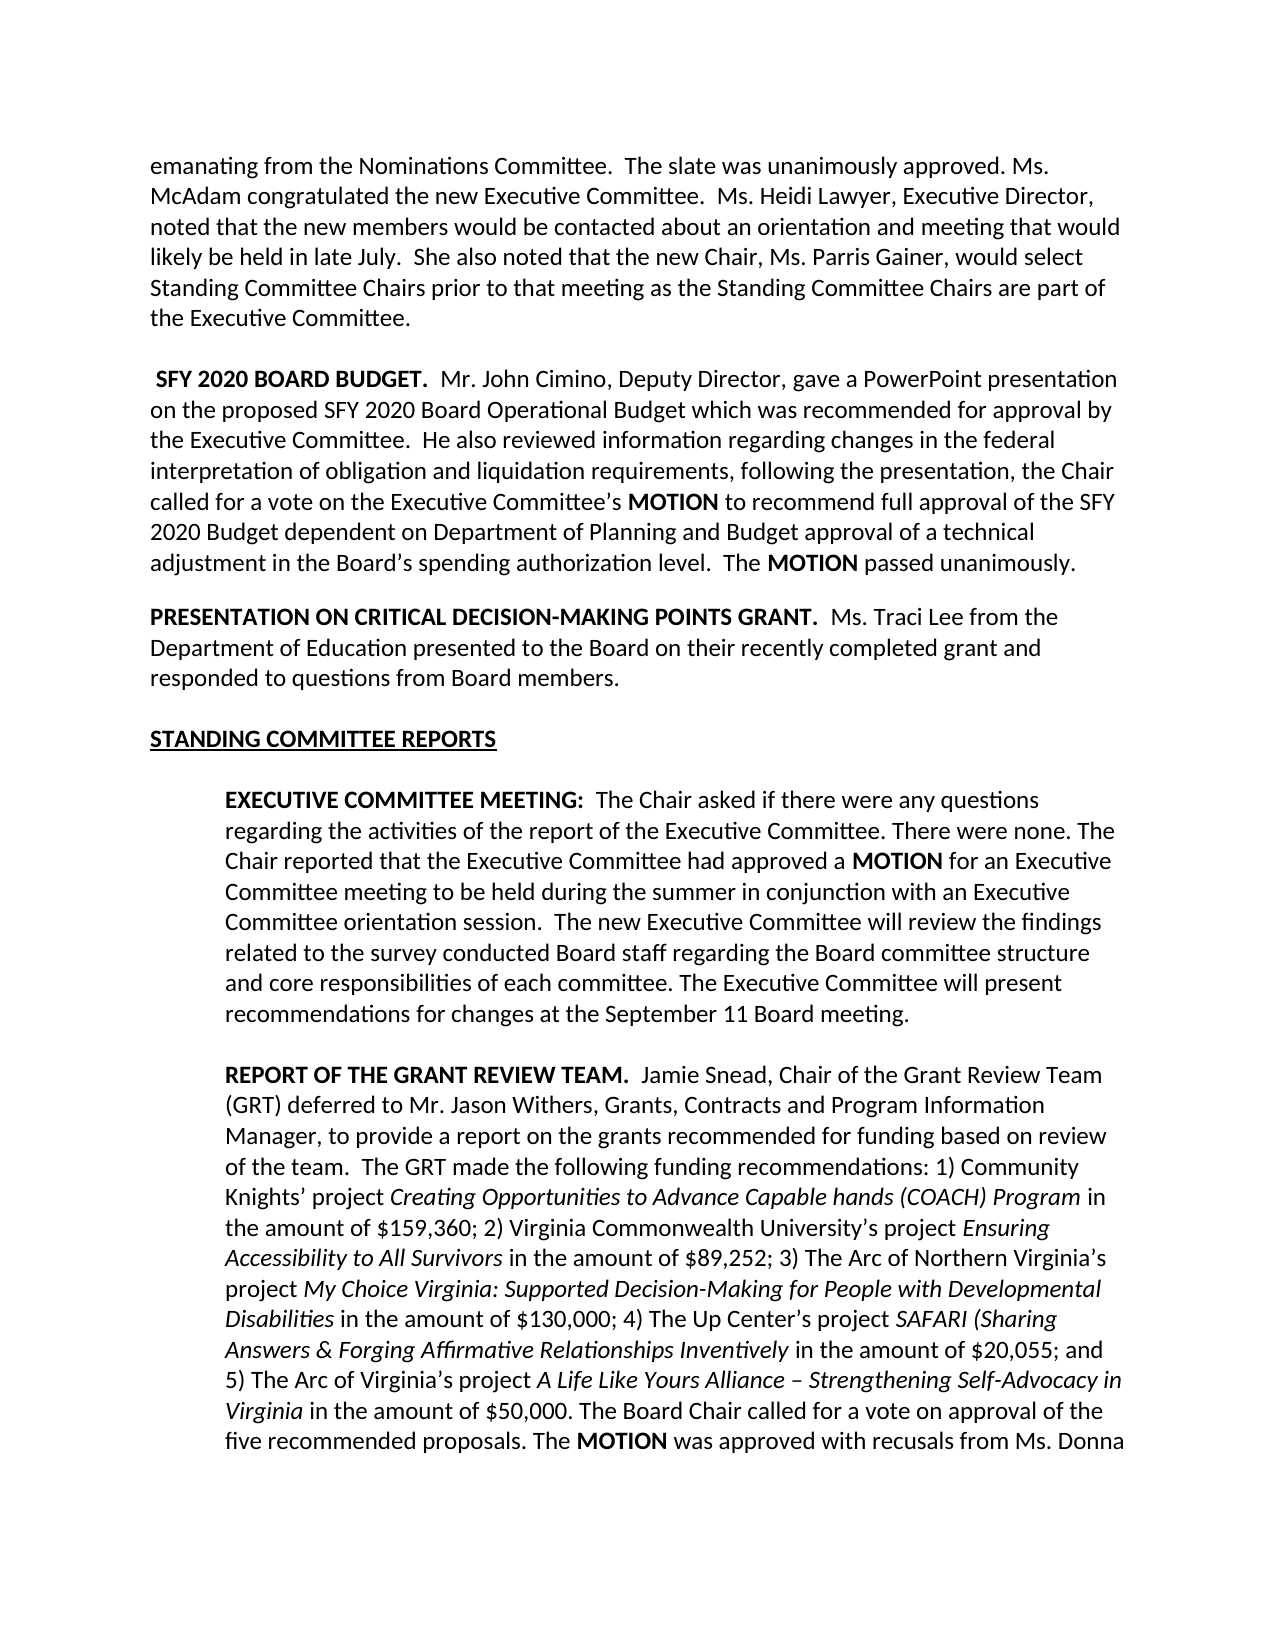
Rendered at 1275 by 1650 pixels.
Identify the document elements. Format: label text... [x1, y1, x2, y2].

text PRESENTATION ON CRITICAL DECISION-MAKING POINTS GRANT. Ms. Traci Lee from the Department of Education presented to the Board on their recently completed grant and responded to questions from Board members. [150, 601, 1125, 693]
text EXECUTIVE COMMITTEE MEETING: The Chair asked if there were any questions regarding the activities of the report of the Executive Committee. There were none. The Chair reported that the Executive Committee had approved a MOTION for an Executive Committee meeting to be held during the summer in conjunction with an Executive Committee orientation session. The new Executive Committee will review the findings related to the survey conducted Board staff regarding the Board committee structure and core responsibilities of each committee. The Executive Committee will present recommendations for changes at the September 11 Board meeting. [225, 784, 1125, 1029]
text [225, 1059, 1125, 1456]
text STANDING COMMITTEE REPORTS [150, 723, 1125, 754]
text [150, 150, 1125, 333]
text SFY 2020 BOARD BUDGET. Mr. John Cimino, Deputy Director, gave a PowerPoint presentation on the proposed SFY 2020 Board Operational Budget which was recommended for approval by the Executive Committee. He also reviewed information regarding changes in the federal interpretation of obligation and liquidation requirements, following the presentation, the Chair called for a vote on the Executive Committee’s MOTION to recommend full approval of the SFY 2020 Budget dependent on Department of Planning and Budget approval of a technical adjustment in the Board’s spending authorization level. The MOTION passed unanimously. [150, 364, 1125, 577]
